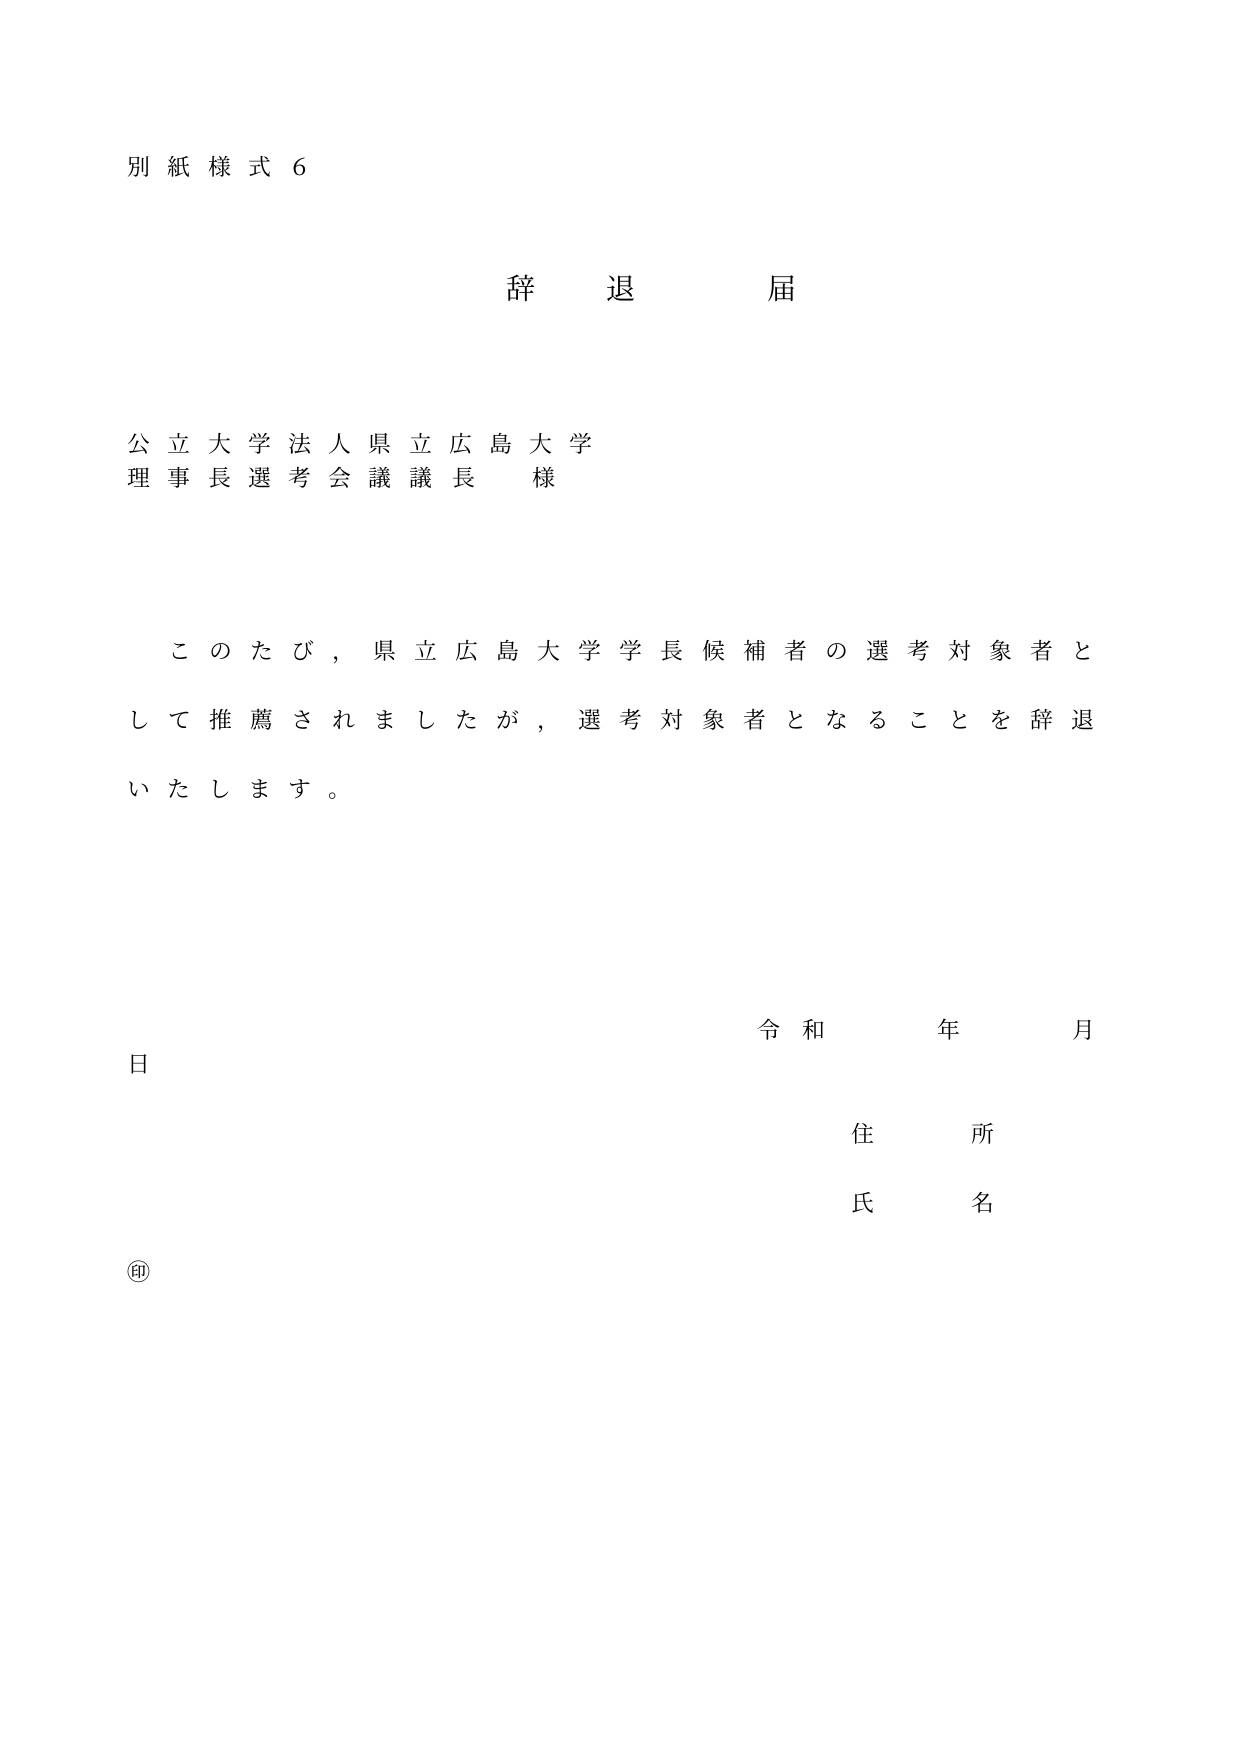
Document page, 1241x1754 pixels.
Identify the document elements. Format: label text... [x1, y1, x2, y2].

text 氏 名 [127, 1184, 1113, 1219]
text 公立大学法人県立広島大学 [127, 425, 1113, 459]
text このたび，県立広島大学学長候補者の選考対象者として推薦されましたが，選考対象者となることを辞退いたします。 [127, 632, 1113, 805]
text 辞退届 [83, 252, 1187, 321]
text 令和 年 月 日 [127, 1011, 1113, 1080]
text 別紙様式６ [127, 148, 1113, 183]
text ㊞ [127, 1219, 1113, 1288]
text 住 所 [127, 1115, 1113, 1149]
text 理事長選考会議議長 様 [127, 459, 1187, 494]
